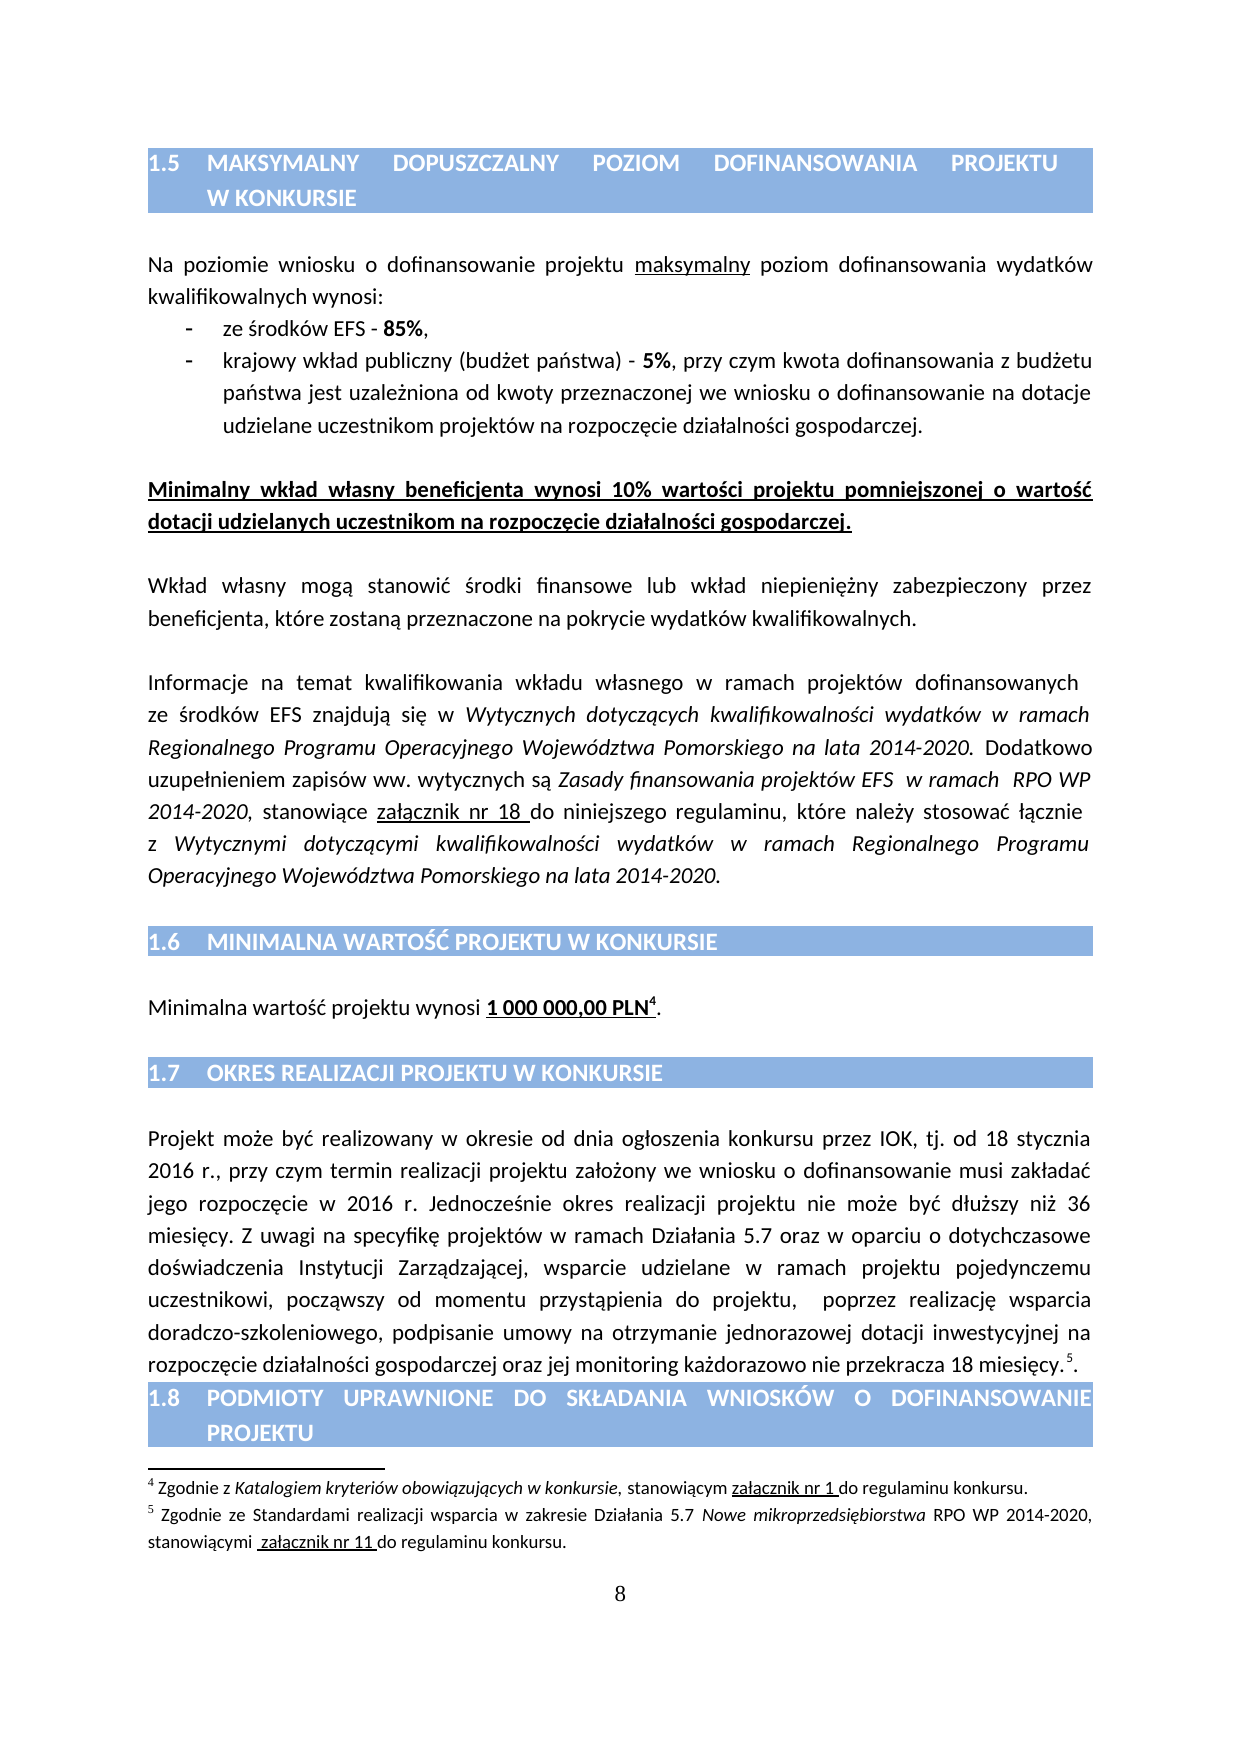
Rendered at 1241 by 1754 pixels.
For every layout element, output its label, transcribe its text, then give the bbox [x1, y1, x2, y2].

subtitle 1.7 OKRES REALIZACJI PROJEKTU W KONKURSIE [148, 1057, 1093, 1088]
text Minimalny wkład własny beneficjenta wynosi 10% wartości projektu pomniejszonej o wartość dotacji udzielanych uczestnikom na rozpoczęcie działalności gospodarczej. [148, 475, 1093, 499]
list ze środków EFS - 85%, [185, 314, 1093, 342]
subtitle 1.8 PODMIOTY UPRAWNIONE DO SKŁADANIA WNIOSKÓW O DOFINANSOWANIE PROJEKTU [148, 1382, 1093, 1447]
subtitle 1.6 MINIMALNA WARTOŚĆ PROJEKTU W KONKURSIE [148, 926, 1093, 956]
subtitle 1.5 MAKSYMALNY DOPUSZCZALNY POZIOM DOFINANSOWANIA PROJEKTU W KONKURSIE [148, 148, 1093, 213]
text Projekt może być realizowany w okresie od dnia ogłoszenia konkursu przez IOK, tj. od 18 stycznia 2016 r., przy czym termin realizacji projektu założony we wniosku o dofinansowanie musi zakładać jego rozpoczęcie w 2016 r. Jednocześnie okres realizacji projektu nie może być dłuższy niż 36 miesięcy. Z uwagi na specyfikę projektów w ramach Działania 5.7 oraz w oparciu o dotychczasowe doświadczenia Instytucji Zarządzającej, wsparcie udzielane w ramach projektu pojedynczemu uczestnikowi, począwszy od momentu przystąpienia do projektu, poprzez realizację wsparcia doradczo-szkoleniowego, podpisanie umowy na otrzymanie jednorazowej dotacji inwestycyjnej na rozpoczęcie działalności gospodarczej oraz jej monitoring każdorazowo nie przekracza 18 miesięcy.. [148, 1124, 1093, 1378]
text Minimalna wartość projektu wynosi 1 000 000,00 PLN. [148, 993, 1093, 1021]
text Minimalny wkład własny beneficjenta wynosi 10% wartości projektu pomniejszonej o wartość dotacji udzielanych uczestnikom na rozpoczęcie działalności gospodarczej. [148, 501, 1093, 535]
text Wkład własny mogą stanowić środki finansowe lub wkład niepieniężny zabezpieczony przez beneficjenta, które zostaną przeznaczone na pokrycie wydatków kwalifikowalnych. [148, 572, 1093, 632]
list krajowy wkład publiczny (budżet państwa) - 5%, przy czym kwota dofinansowania z budżetu państwa jest uzależniona od kwoty przeznaczonej we wniosku o dofinansowanie na dotacje udzielane uczestnikom projektów na rozpoczęcie działalności gospodarczej. [185, 346, 1093, 439]
text Informacje na temat kwalifikowania wkładu własnego w ramach projektów dofinansowanych ze środków EFS znajdują się w Wytycznych dotyczących kwalifikowalności wydatków w ramach Regionalnego Programu Operacyjnego Województwa Pomorskiego na lata 2014-2020. Dodatkowo uzupełnieniem zapisów ww. wytycznych są Zasady finansowania projektów EFS w ramach RPO WP 2014-2020, stanowiące załącznik nr 18 do niniejszego regulaminu, które należy stosować łącznie z Wytycznymi dotyczącymi kwalifikowalności wydatków w ramach Regionalnego Programu Operacyjnego Województwa Pomorskiego na lata 2014-2020. [148, 668, 1093, 889]
text Na poziomie wniosku o dofinansowanie projektu maksymalny poziom dofinansowania wydatków kwalifikowalnych wynosi: [148, 250, 1093, 310]
